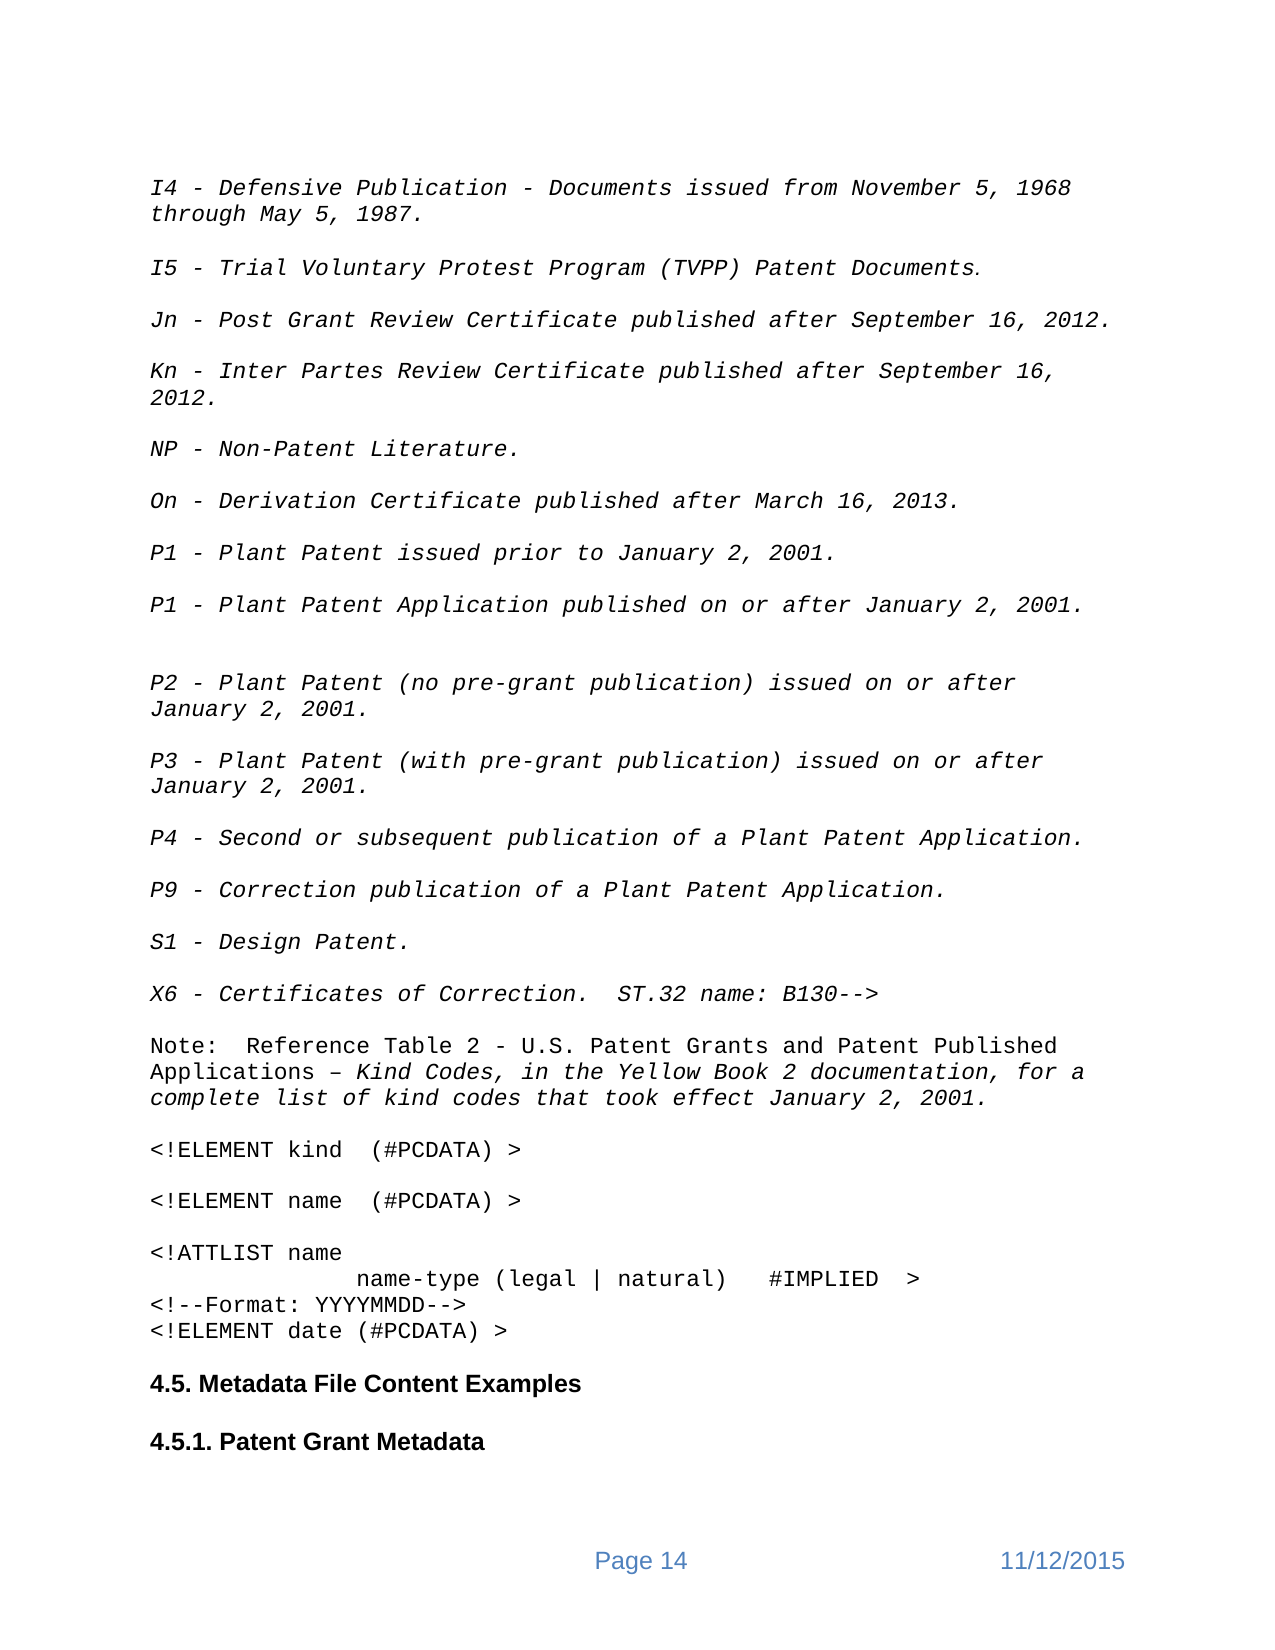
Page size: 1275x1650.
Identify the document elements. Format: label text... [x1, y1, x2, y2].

text NP - Non-Patent Literature. [150, 438, 1125, 464]
text X6 - Certificates of Correction. ST.32 name: B130--> [150, 982, 1125, 1008]
text S1 - Design Patent. [150, 931, 1125, 956]
text On - Derivation Certificate published after March 16, 2013. [150, 489, 1125, 516]
text P1 - Plant Patent issued prior to January 2, 2001. [150, 541, 1125, 567]
text <!--Format: YYYYMMDD--> [150, 1294, 1125, 1319]
text P3 - Plant Patent (with pre-grant publication) issued on or after January 2, 2001. [150, 749, 1125, 801]
text P4 - Second or subsequent publication of a Plant Patent Application. [150, 827, 1125, 853]
text P1 - Plant Patent Application published on or after January 2, 2001. [150, 593, 1125, 619]
text name-type (legal | natural) #IMPLIED > [150, 1268, 1125, 1294]
text P9 - Correction publication of a Plant Patent Application. [150, 879, 1125, 904]
text I5 - Trial Voluntary Protest Program (TVPP) Patent Documents. [150, 254, 1125, 282]
text Kn - Inter Partes Review Certificate published after September 16, 2012. [150, 360, 1125, 412]
text 4.5. Metadata File Content Examples [150, 1369, 1125, 1398]
text <!ELEMENT kind (#PCDATA) > [150, 1138, 1125, 1164]
subtitle Note: Reference Table 2 - U.S. Patent Grants and Patent Published Applications – Kind Codes, in the Yellow Book 2 documentation, for a complete list of kind codes that took effect January 2, 2001. [150, 1034, 1125, 1112]
text <!ATTLIST name [150, 1242, 1125, 1268]
text P2 - Plant Patent (no pre-grant publication) issued on or after January 2, 2001. [150, 671, 1125, 723]
text <!ELEMENT name (#PCDATA) > [150, 1190, 1125, 1216]
text 4.5.1. Patent Grant Metadata [150, 1427, 1125, 1455]
text Jn - Post Grant Review Certificate published after September 16, 2012. [150, 308, 1125, 334]
text <!ELEMENT date (#PCDATA) > [150, 1319, 1125, 1346]
text I4 - Defensive Publication - Documents issued from November 5, 1968 through May 5, 1987. [150, 176, 1125, 228]
